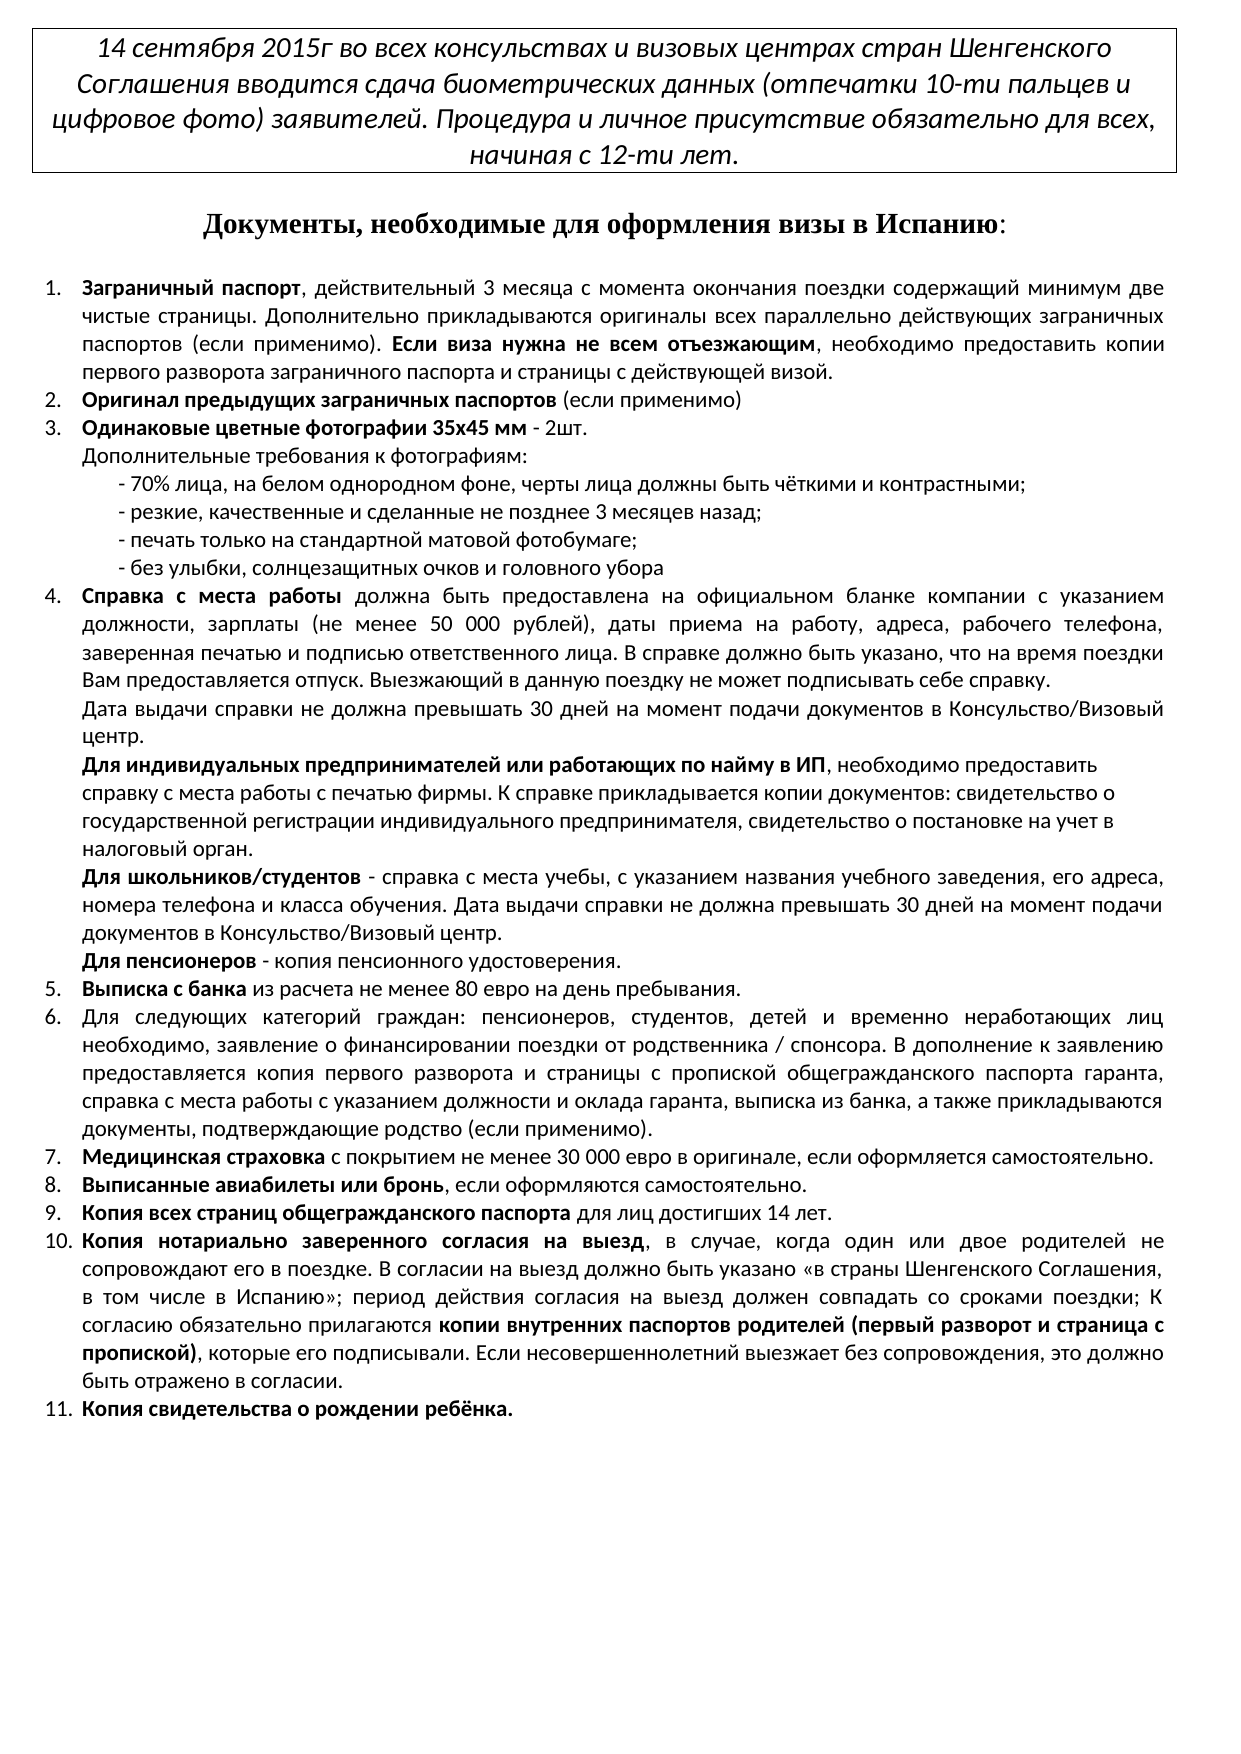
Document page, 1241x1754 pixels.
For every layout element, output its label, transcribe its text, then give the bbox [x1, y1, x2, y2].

title Документы, необходимые для оформления визы в Испанию: [44, 206, 1165, 240]
text - печать только на стандартной матовой фотобумаге; [44, 526, 1165, 553]
text Дополнительные требования к фотографиям: [44, 441, 1165, 469]
text Дата выдачи справки не должна превышать 30 дней на момент подачи документов в Консульство/Визовый центр. [82, 694, 1165, 750]
text Для пенсионеров - копия пенсионного удостоверения. [44, 946, 1165, 974]
text Для школьников/студентов - справка с места учебы, с указанием названия учебного заведения, его адреса, номера телефона и класса обучения. Дата выдачи справки не должна превышать 30 дней на момент подачи документов в Консульство/Визовый центр. [82, 862, 1165, 946]
list Заграничный паспорт, действительный 3 месяца с момента окончания поездки содержащий минимум две чистые страницы. Дополнительно прикладываются оригиналы всех параллельно действующих заграничных паспортов (если применимо). Если виза нужна не всем отъезжающим, необходимо предоставить копии первого разворота заграничного паспорта и страницы с действующей визой. [44, 273, 1165, 385]
list Выписка с банка из расчета не менее 80 евро на день пребывания. [44, 974, 1165, 1002]
text - без улыбки, солнцезащитных очков и головного убора [44, 553, 1165, 582]
list Копия нотариально заверенного согласия на выезд, в случае, когда один или двое родителей не сопровождают его в поездке. В согласии на выезд должно быть указано «в страны Шенгенского Соглашения, в том числе в Испанию»; период действия согласия на выезд должен совпадать со сроками поездки; К согласию обязательно прилагаются копии внутренних паспортов родителей (первый разворот и страница с пропиской), которые его подписывали. Если несовершеннолетний выезжает без сопровождения, это должно быть отражено в согласии. [44, 1226, 1165, 1394]
list Справка с места работы должна быть предоставлена на официальном бланке компании с указанием должности, зарплаты (не менее 50 000 рублей), даты приема на работу, адреса, рабочего телефона, заверенная печатью и подписью ответственного лица. В справке должно быть указано, что на время поездки Вам предоставляется отпуск. Выезжающий в данную поездку не может подписывать себе справку. [44, 582, 1165, 694]
text Для индивидуальных предпринимателей или работающих по найму в ИП, необходимо предоставить справку с места работы с печатью фирмы. К справке прикладывается копии документов: свидетельство о государственной регистрации индивидуального предпринимателя, свидетельство о постановке на учет в налоговый орган. [82, 750, 1165, 862]
table_header 14 сентября 2015г во всех консульствах и визовых центрах стран Шенгенского Соглашения вводится сдача биометрических данных (отпечатки 10-ти пальцев и цифровое фото) заявителей. Процедура и личное присутствие обязательно для всех, начиная с 12-ти лет. [33, 29, 1176, 172]
list Копия всех страниц общегражданского паспорта для лиц достигших 14 лет. [44, 1198, 1165, 1226]
list Медицинская страховка с покрытием не менее 30 000 евро в оригинале, если оформляется самостоятельно. [44, 1142, 1165, 1170]
list Выписанные авиабилеты или бронь, если оформляются самостоятельно. [44, 1170, 1165, 1198]
list Копия свидетельства о рождении ребёнка. [44, 1394, 1165, 1422]
list Оригинал предыдущих заграничных паспортов (если применимо) [44, 385, 1165, 413]
list Одинаковые цветные фотографии 35х45 мм - 2шт. [44, 413, 1165, 441]
text - 70% лица, на белом однородном фоне, черты лица должны быть чёткими и контрастными; [44, 469, 1165, 497]
list Для следующих категорий граждан: пенсионеров, студентов, детей и временно неработающих лиц необходимо, заявление о финансировании поездки от родственника / спонсора. В дополнение к заявлению предоставляется копия первого разворота и страницы с пропиской общегражданского паспорта гаранта, справка с места работы с указанием должности и оклада гаранта, выписка из банка, а также прикладываются документы, подтверждающие родство (если применимо). [44, 1002, 1165, 1142]
text - резкие, качественные и сделанные не позднее 3 месяцев назад; [44, 497, 1165, 526]
